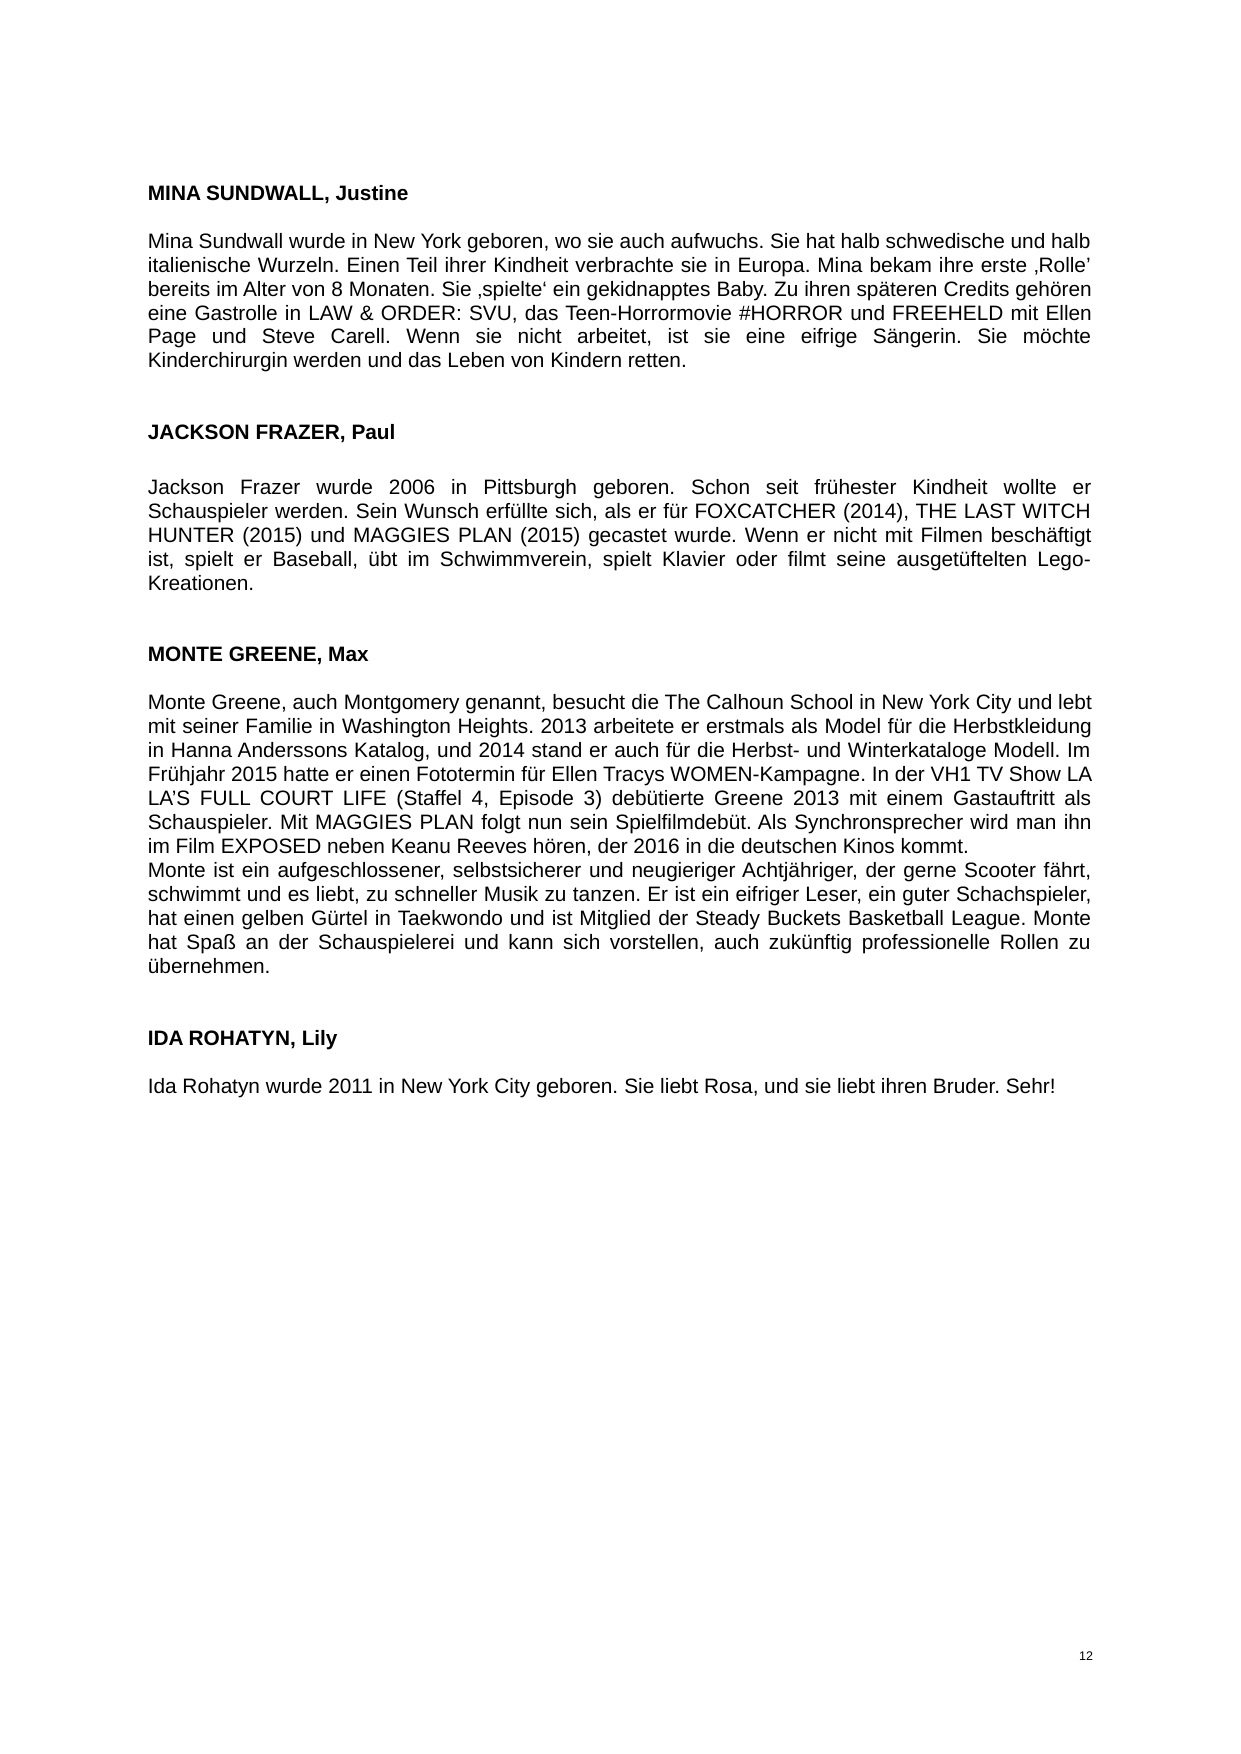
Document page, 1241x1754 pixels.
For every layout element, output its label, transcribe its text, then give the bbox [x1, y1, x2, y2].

text MINA SUNDWALL, Justine [148, 181, 1093, 204]
text Monte ist ein aufgeschlossener, selbstsicherer und neugieriger Achtjähriger, der gerne Scooter fährt, schwimmt und es liebt, zu schneller Musik zu tanzen. Er ist ein eifriger Leser, ein guter Schachspieler, hat einen gelben Gürtel in Taekwondo und ist Mitglied der Steady Buckets Basketball League. Monte hat Spaß an der Schauspielerei und kann sich vorstellen, auch zukünftig professionelle Rollen zu übernehmen. [148, 858, 1093, 978]
text Jackson Frazer wurde 2006 in Pittsburgh geboren. Schon seit frühester Kindheit wollte er Schauspieler werden. Sein Wunsch erfüllte sich, als er für FOXCATCHER (2014), THE LAST WITCH HUNTER (2015) und MAGGIES PLAN (2015) gecastet wurde. Wenn er nicht mit Filmen beschäftigt ist, spielt er Baseball, übt im Schwimmverein, spielt Klavier oder filmt seine ausgetüftelten Lego-Kreationen. [148, 474, 1093, 594]
text MONTE GREENE, Max [148, 642, 1093, 666]
text JACKSON FRAZER, Paul [148, 420, 1093, 444]
text Ida Rohatyn wurde 2011 in New York City geboren. Sie liebt Rosa, und sie liebt ihren Bruder. Sehr! [148, 1073, 1093, 1097]
text Mina Sundwall wurde in New York geboren, wo sie auch aufwuchs. Sie hat halb schwedische und halb italienische Wurzeln. Einen Teil ihrer Kindheit verbrachte sie in Europa. Mina bekam ihre erste ‚Rolle’ bereits im Alter von 8 Monaten. Sie ‚spielte‘ ein gekidnapptes Baby. Zu ihren späteren Credits gehören eine Gastrolle in LAW & ORDER: SVU, das Teen-Horrormovie #HORROR und FREEHELD mit Ellen Page und Steve Carell. Wenn sie nicht arbeitet, ist sie eine eifrige Sängerin. Sie möchte Kinderchirurgin werden und das Leben von Kindern retten. [148, 228, 1093, 372]
text Monte Greene, auch Montgomery genannt, besucht die The Calhoun School in New York City und lebt mit seiner Familie in Washington Heights. 2013 arbeitete er erstmals als Model für die Herbstkleidung in Hanna Anderssons Katalog, und 2014 stand er auch für die Herbst- und Winterkataloge Modell. Im Frühjahr 2015 hatte er einen Fototermin für Ellen Tracys WOMEN-Kampagne. In der VH1 TV Show LA LA’S FULL COURT LIFE (Staffel 4, Episode 3) debütierte Greene 2013 mit einem Gastauftritt als Schauspieler. Mit MAGGIES PLAN folgt nun sein Spielfilmdebüt. Als Synchronsprecher wird man ihn im Film EXPOSED neben Keanu Reeves hören, der 2016 in die deutschen Kinos kommt. [148, 690, 1093, 858]
text IDA ROHATYN, Lily [148, 1026, 1093, 1049]
